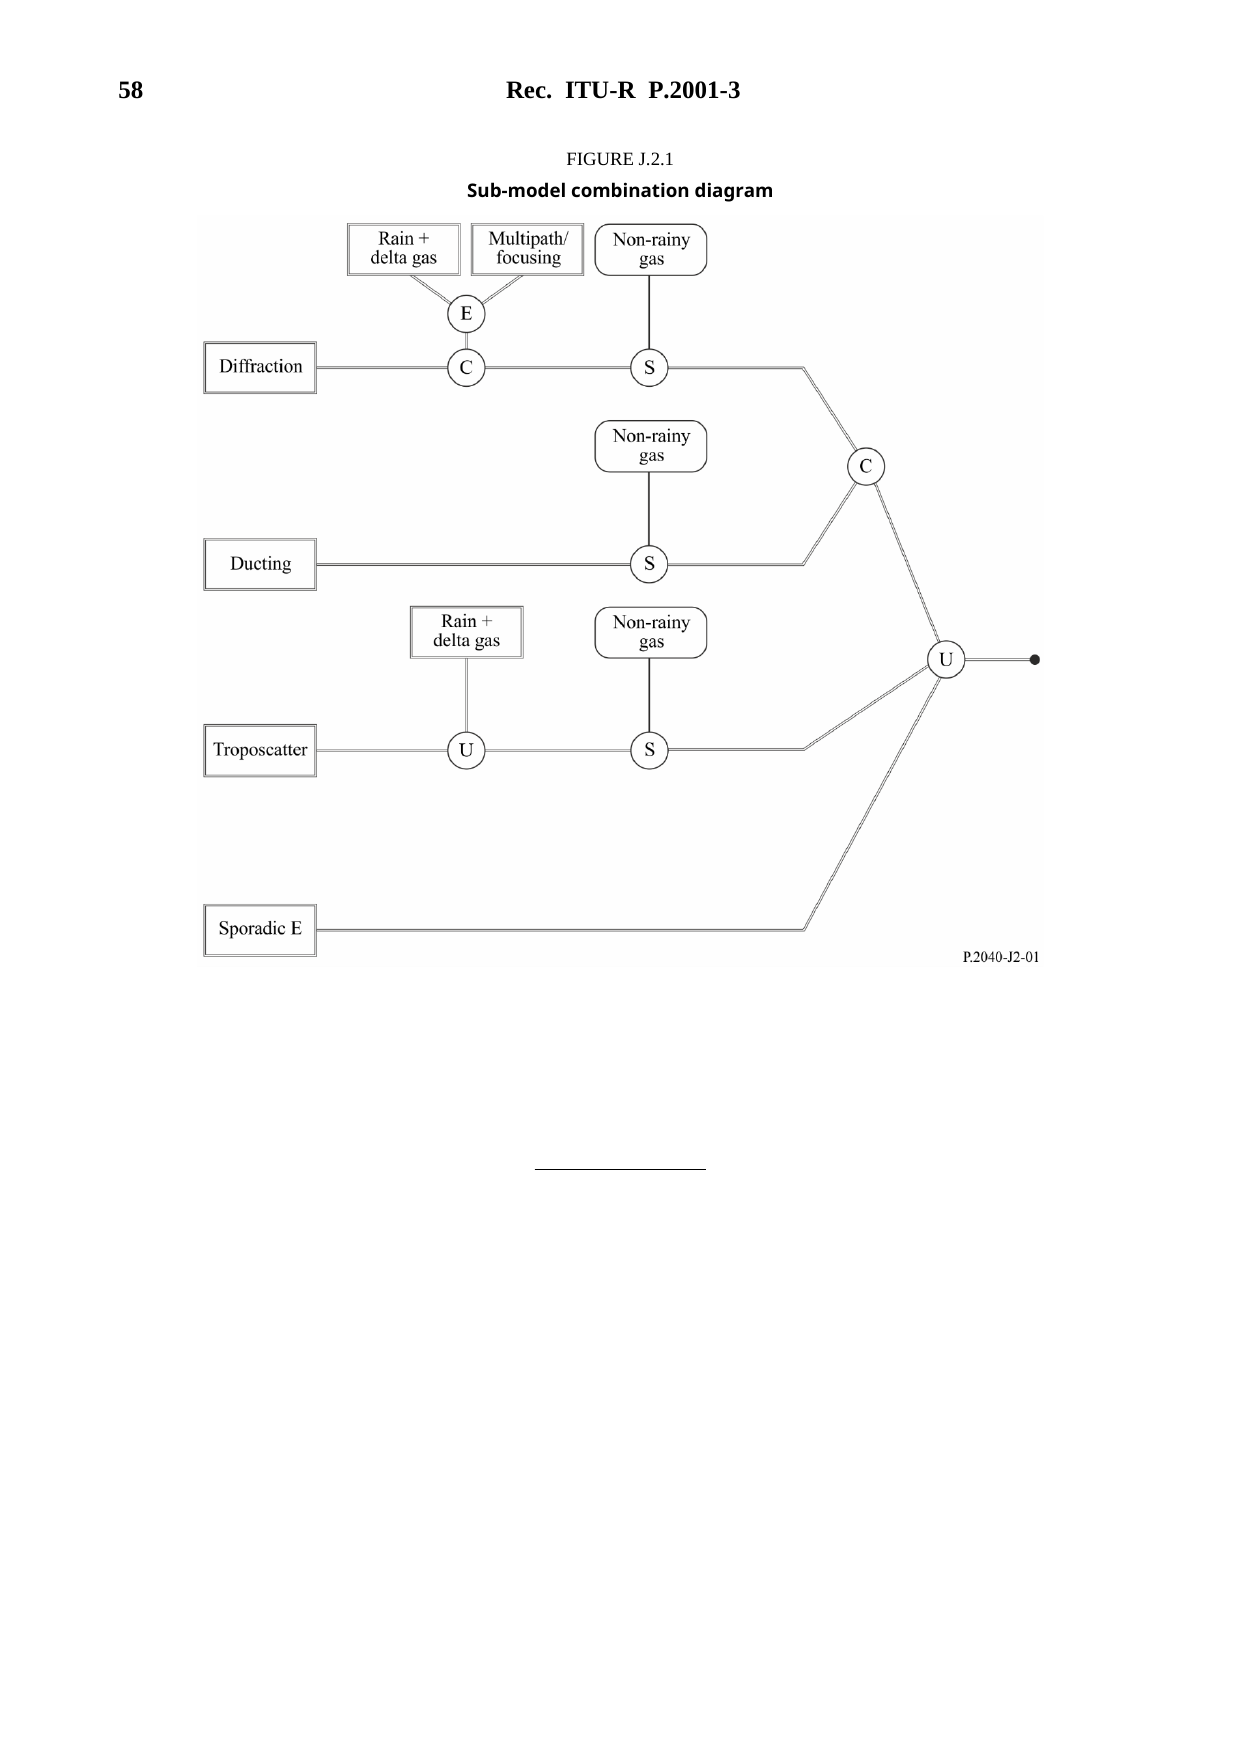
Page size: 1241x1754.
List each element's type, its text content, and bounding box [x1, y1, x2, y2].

picture [196, 215, 1044, 967]
title Sub-model combination diagram [118, 178, 1122, 203]
text FIGURE J.2.1 [118, 148, 1122, 169]
